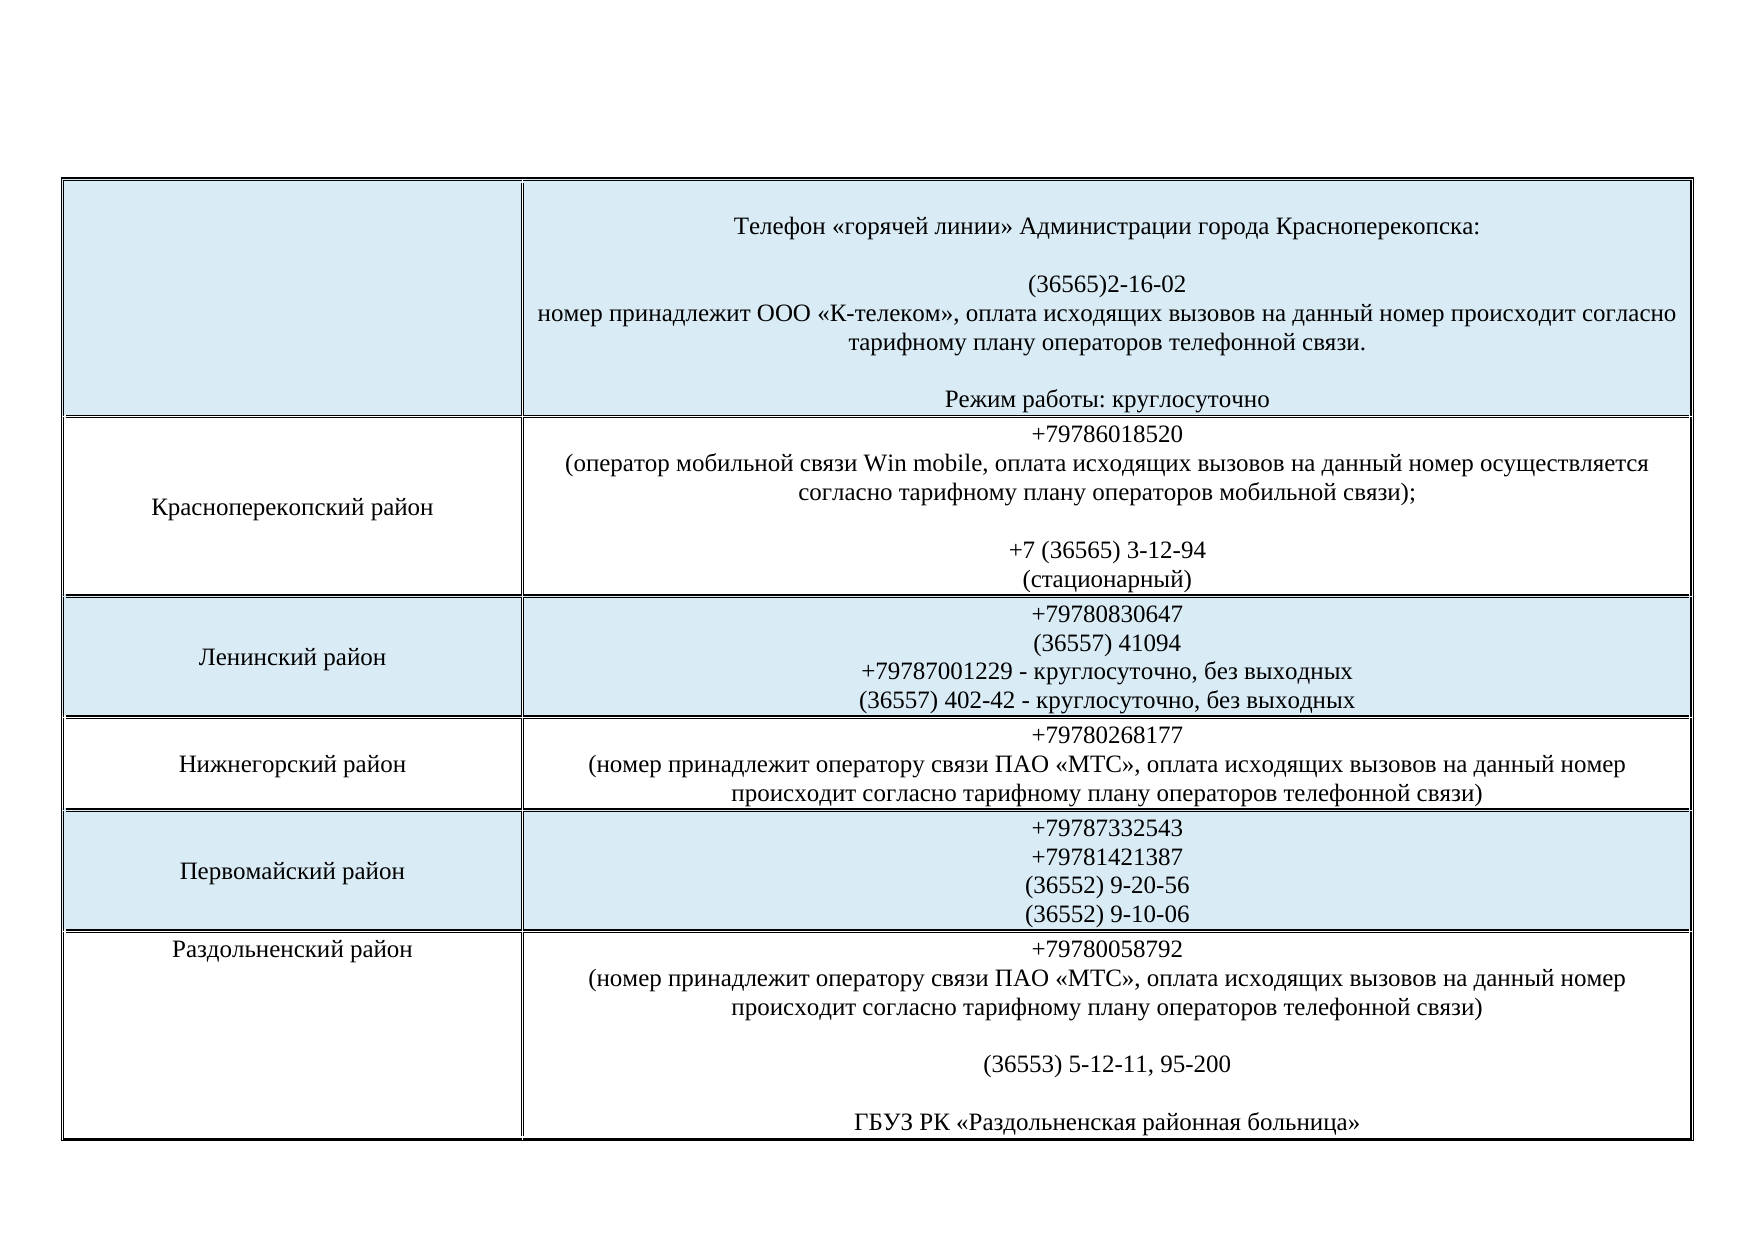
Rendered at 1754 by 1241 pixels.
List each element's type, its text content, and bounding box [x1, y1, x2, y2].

table_cell Первомайский район [64, 808, 521, 929]
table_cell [523, 181, 1690, 415]
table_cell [64, 181, 522, 415]
table_cell +79787332543 +79781421387 (36552) 9-20-56 (36552) 9-10-06 [524, 808, 1691, 929]
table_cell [64, 929, 522, 1138]
table_cell +79786018520 (оператор мобильной связи Win mobile, оплата исходящих вызовов на данный номер осуществляется согласно тарифному плану операторов мобильной связи); +7 (36565) 3-12-94 (стационарный) [523, 415, 1692, 594]
table_cell Красноперекопский район [62, 415, 522, 594]
table_cell +79780268177 (номер принадлежит оператору связи ПАО «МТС», оплата исходящих вызовов на данный номер происходит согласно тарифному плану операторов телефонной связи) [524, 715, 1691, 808]
table_cell Нижнегорский район [64, 715, 521, 808]
table_cell +79780830647 (36557) 41094 +79787001229 - круглосуточно, без выходных (36557) 402-42 - круглосуточно, без выходных [524, 594, 1691, 715]
table_cell Ленинский район [64, 594, 521, 715]
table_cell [523, 929, 1691, 1138]
